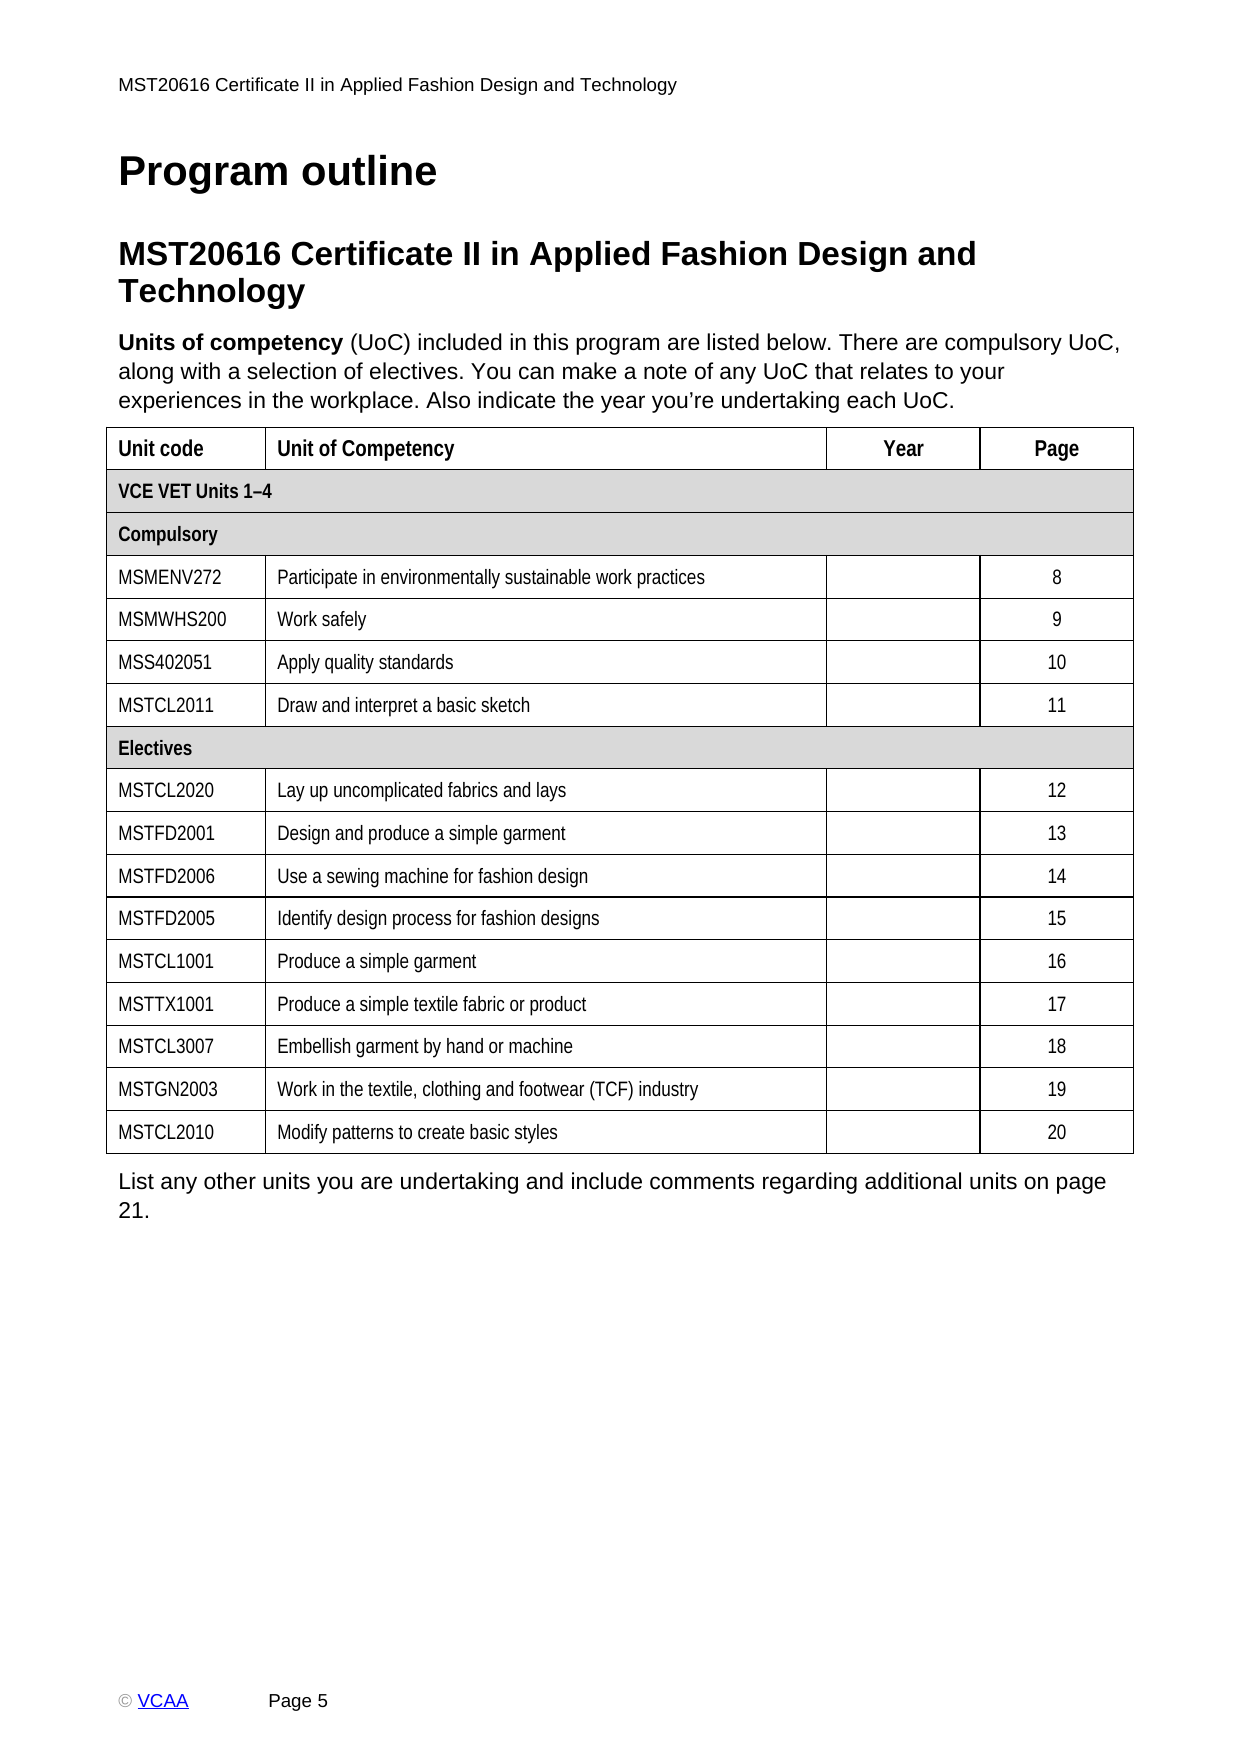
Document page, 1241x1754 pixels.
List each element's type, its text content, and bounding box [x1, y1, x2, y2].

table_cell MSTGN2003 [107, 1068, 265, 1110]
table_cell 17 [981, 983, 1133, 1024]
table_cell Compulsory [107, 513, 1133, 555]
table_cell [827, 855, 979, 896]
table_cell 11 [981, 684, 1133, 726]
table_cell 14 [981, 855, 1133, 896]
table_cell [827, 599, 979, 640]
table_cell Embellish garment by hand or machine [266, 1026, 826, 1067]
table_cell MSTCL2010 [107, 1111, 265, 1153]
table_cell [827, 940, 979, 982]
table_cell MSTCL1001 [107, 940, 265, 982]
table_cell [827, 1111, 979, 1153]
table_cell Work safely [266, 599, 826, 640]
table_cell Participate in environmentally sustainable work practices [266, 556, 826, 597]
table_cell [827, 769, 979, 811]
table_cell Design and produce a simple garment [266, 812, 826, 854]
table_cell 13 [981, 812, 1133, 854]
table_cell [827, 641, 979, 683]
table_cell 20 [981, 1111, 1133, 1153]
table_cell MSTCL3007 [107, 1026, 265, 1067]
table_cell [827, 684, 979, 726]
table_cell [827, 1026, 979, 1067]
table_cell 19 [981, 1068, 1133, 1110]
table_cell Modify patterns to create basic styles [266, 1111, 826, 1153]
table_cell 15 [981, 898, 1133, 939]
table_cell Produce a simple textile fabric or product [266, 983, 826, 1024]
table_cell Draw and interpret a basic sketch [266, 684, 826, 726]
table_cell [827, 556, 979, 597]
subtitle MST20616 Certificate II in Applied Fashion Design and Technology [118, 235, 1122, 310]
table_cell 9 [981, 599, 1133, 640]
table_cell 16 [981, 940, 1133, 982]
table_cell MSMENV272 [107, 556, 265, 597]
table_cell MSTTX1001 [107, 983, 265, 1024]
table_cell Apply quality standards [266, 641, 826, 683]
table_header Unit of Competency [266, 428, 826, 469]
table_cell [827, 983, 979, 1024]
table_cell MSTFD2001 [107, 812, 265, 854]
table_cell MSTFD2005 [107, 898, 265, 939]
table_cell 8 [981, 556, 1133, 597]
table_cell [827, 898, 979, 939]
table_cell MSTCL2020 [107, 769, 265, 811]
table_cell MSTCL2011 [107, 684, 265, 726]
table_cell Electives [107, 727, 1133, 768]
table_cell Identify design process for fashion designs [266, 898, 826, 939]
table_cell MSS402051 [107, 641, 265, 683]
table_cell Produce a simple garment [266, 940, 826, 982]
subtitle Program outline [118, 147, 1122, 194]
table_cell [827, 1068, 979, 1110]
table_cell MSTFD2006 [107, 855, 265, 896]
text Units of competency (UoC) included in this program are listed below. There are compulsory UoC, along with a selection of electives. You can make a note of any UoC that relates to your experiences in the workplace. Also indicate the year you’re undertaking each UoC. [118, 327, 1122, 414]
table_header Page [981, 428, 1133, 469]
table_cell Use a sewing machine for fashion design [266, 855, 826, 896]
table_cell Work in the textile, clothing and footwear (TCF) industry [266, 1068, 826, 1110]
table_header Year [827, 428, 979, 469]
table_cell 10 [981, 641, 1133, 683]
table_cell VCE VET Units 1–4 [107, 470, 1133, 512]
table_header Unit code [107, 428, 265, 469]
text List any other units you are undertaking and include comments regarding additional units on page 21. [118, 1166, 1122, 1224]
table_cell MSMWHS200 [107, 599, 265, 640]
table_cell Lay up uncomplicated fabrics and lays [266, 769, 826, 811]
table_cell [827, 812, 979, 854]
table_cell 12 [981, 769, 1133, 811]
table_cell 18 [981, 1026, 1133, 1067]
